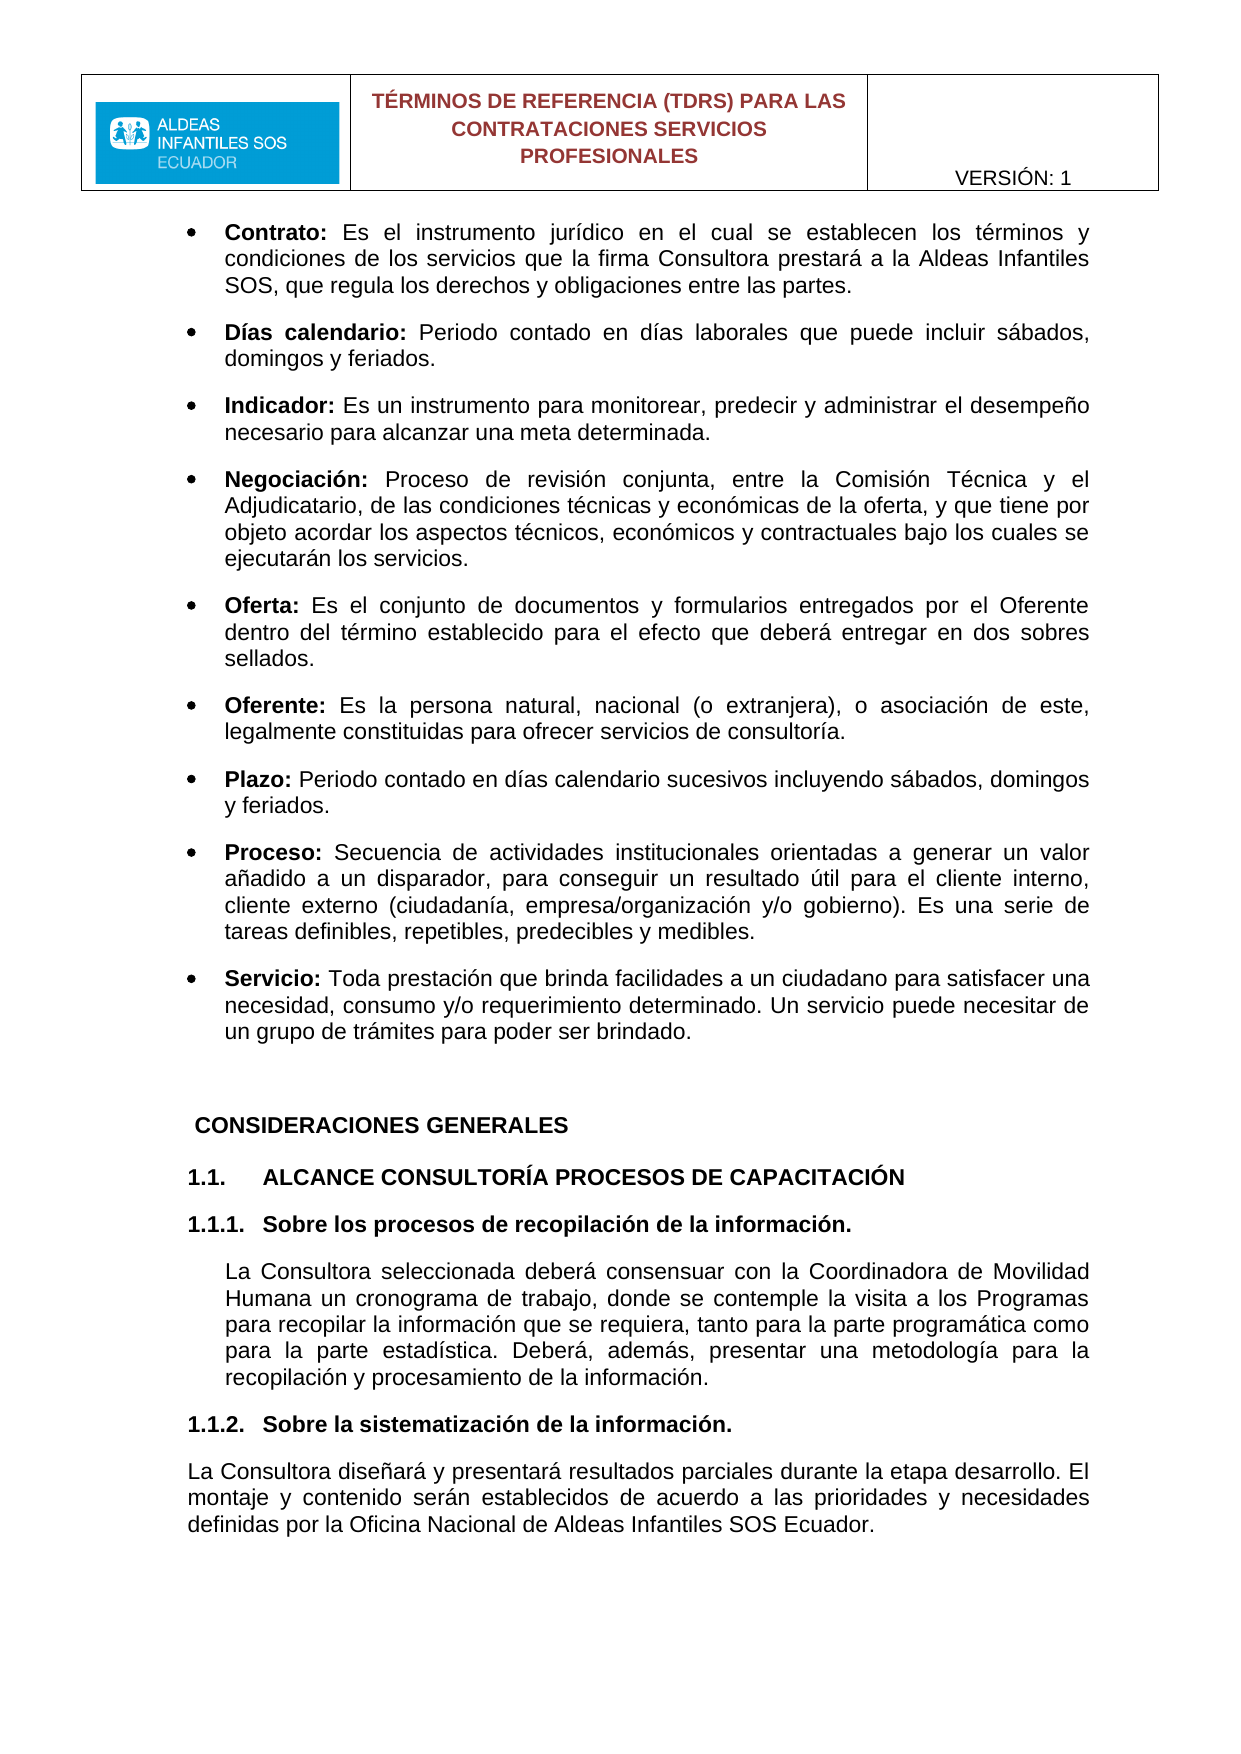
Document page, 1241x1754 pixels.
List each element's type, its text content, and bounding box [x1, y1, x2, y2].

list Días calendario: Periodo contado en días laborales que puede incluir sábados, domingos y feriados. [187, 319, 1090, 371]
text La Consultora diseñará y presentará resultados parciales durante la etapa desarrollo. El montaje y contenido serán establecidos de acuerdo a las prioridades y necesidades definidas por la Oficina Nacional de Aldeas Infantiles SOS Ecuador. [187, 1458, 1090, 1537]
list Servicio: Toda prestación que brinda facilidades a un ciudadano para satisfacer una necesidad, consumo y/o requerimiento determinado. Un servicio puede necesitar de un grupo de trámites para poder ser brindado. [187, 965, 1090, 1044]
list Negociación: Proceso de revisión conjunta, entre la Comisión Técnica y el Adjudicatario, de las condiciones técnicas y económicas de la oferta, y que tiene por objeto acordar los aspectos técnicos, económicos y contractuales bajo los cuales se ejecutarán los servicios. [187, 466, 1090, 571]
picture [179, 119, 183, 130]
list Sobre la sistematización de la información. [187, 1411, 1090, 1437]
list ALCANCE CONSULTORÍA PROCESOS DE CAPACITACIÓN [187, 1164, 1090, 1190]
list La Consultora seleccionada deberá consensuar con la Coordinadora de Movilidad Humana un cronograma de trabajo, donde se contemple la visita a los Programas para recopilar la información que se requiera, tanto para la parte programática como para la parte estadística. Deberá, además, presentar una metodología para la recopilación y procesamiento de la información. [225, 1258, 1090, 1390]
picture [159, 157, 166, 168]
subtitle CONSIDERACIONES GENERALES [194, 1112, 1090, 1139]
list Oferta: Es el conjunto de documentos y formularios entregados por el Oferente dentro del término establecido para el efecto que deberá entregar en dos sobres sellados. [187, 592, 1090, 671]
picture [111, 118, 149, 149]
list Oferente: Es la persona natural, nacional (o extranjera), o asociación de este, legalmente constituidas para ofrecer servicios de consultoría. [187, 692, 1090, 745]
list Proceso: Secuencia de actividades institucionales orientadas a generar un valor añadido a un disparador, para conseguir un resultado útil para el cliente interno, cliente externo (ciudadanía, empresa/organización y/o gobierno). Es una serie de tareas definibles, repetibles, predecibles y medibles. [187, 839, 1090, 944]
list Contrato: Es el instrumento jurídico en el cual se establecen los términos y condiciones de los servicios que la firma Consultora prestará a la Aldeas Infantiles SOS, que regula los derechos y obligaciones entre las partes. [187, 219, 1090, 298]
picture [175, 137, 181, 148]
list Sobre los procesos de recopilación de la información. [187, 1211, 1090, 1237]
list Plazo: Periodo contado en días calendario sucesivos incluyendo sábados, domingos y feriados. [187, 766, 1090, 818]
list Indicador: Es un instrumento para monitorear, predecir y administrar el desempeño necesario para alcanzar una meta determinada. [187, 392, 1090, 445]
